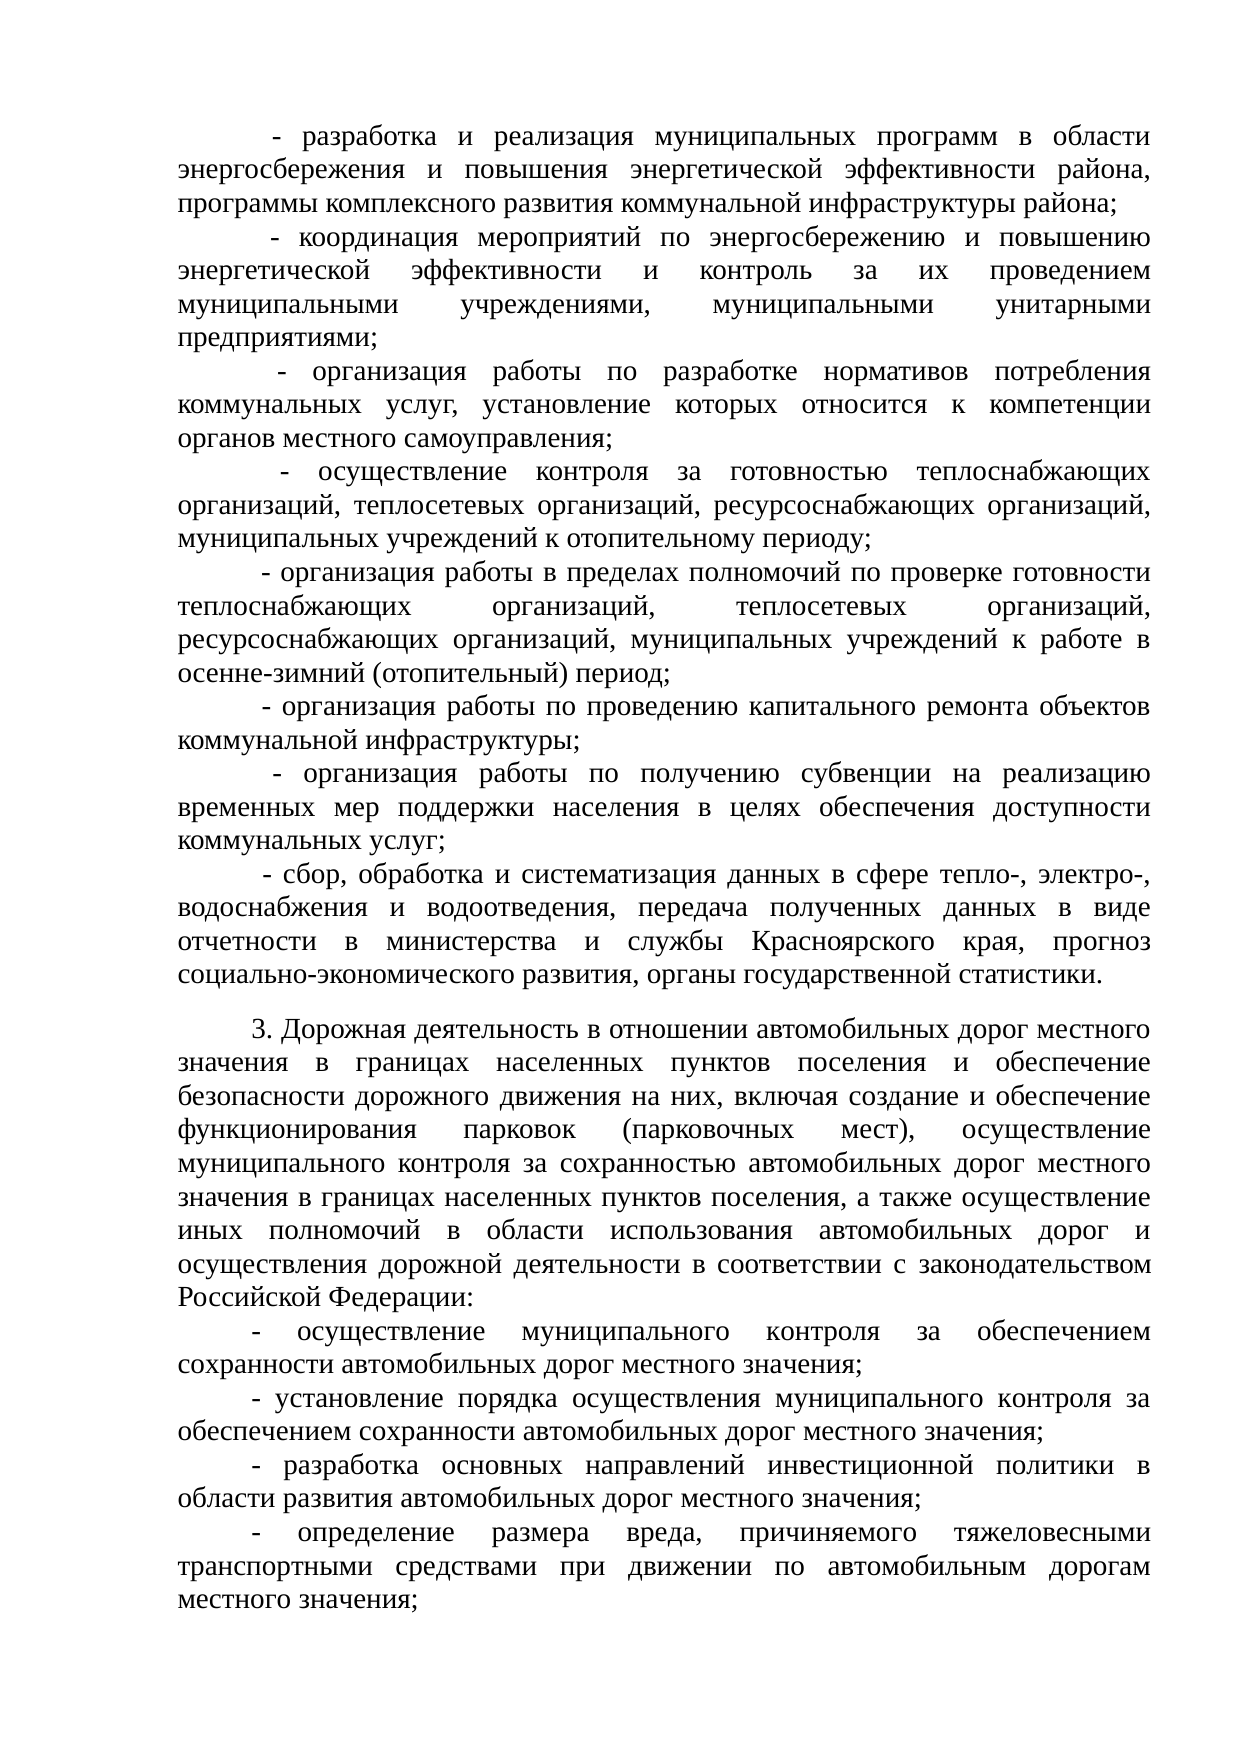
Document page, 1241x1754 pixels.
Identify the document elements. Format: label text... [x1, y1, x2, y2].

text - разработка и реализация муниципальных программ в области энергосбережения и повышения энергетической эффективности района, программы комплексного развития коммунальной инфраструктуры района; [177, 118, 1152, 219]
text - организация работы по разработке нормативов потребления коммунальных услуг, установление которых относится к компетенции органов местного самоуправления; [177, 353, 1152, 453]
text - определение размера вреда, причиняемого тяжеловесными транспортными средствами при движении по автомобильным дорогам местного значения; [177, 1514, 1152, 1615]
text - организация работы по проведению капитального ремонта объектов коммунальной инфраструктуры; [177, 688, 1152, 755]
text - организация работы в пределах полномочий по проверке готовности теплоснабжающих организаций, теплосетевых организаций, ресурсоснабжающих организаций, муниципальных учреждений к работе в осенне-зимний (отопительный) период; [177, 554, 1152, 688]
text 3. Дорожная деятельность в отношении автомобильных дорог местного значения в границах населенных пунктов поселения и обеспечение безопасности дорожного движения на них, включая создание и обеспечение функционирования парковок (парковочных мест), осуществление муниципального контроля за сохранностью автомобильных дорог местного значения в границах населенных пунктов поселения, а также осуществление иных полномочий в области использования автомобильных дорог и осуществления дорожной деятельности в соответствии с законодательством Российской Федерации: [177, 1011, 1152, 1313]
text - организация работы по получению субвенции на реализацию временных мер поддержки населения в целях обеспечения доступности коммунальных услуг; [177, 755, 1152, 856]
text - осуществление контроля за готовностью теплоснабжающих организаций, теплосетевых организаций, ресурсоснабжающих организаций, муниципальных учреждений к отопительному периоду; [177, 453, 1152, 554]
text - установление порядка осуществления муниципального контроля за обеспечением сохранности автомобильных дорог местного значения; [177, 1380, 1152, 1447]
text - осуществление муниципального контроля за обеспечением сохранности автомобильных дорог местного значения; [177, 1313, 1152, 1380]
text - разработка основных направлений инвестиционной политики в области развития автомобильных дорог местного значения; [177, 1447, 1152, 1514]
text - сбор, обработка и систематизация данных в сфере тепло-, электро-, водоснабжения и водоотведения, передача полученных данных в виде отчетности в министерства и службы Красноярского края, прогноз социально-экономического развития, органы государственной статистики. [177, 856, 1152, 990]
text - координация мероприятий по энергосбережению и повышению энергетической эффективности и контроль за их проведением муниципальными учреждениями, муниципальными унитарными предприятиями; [177, 219, 1152, 353]
